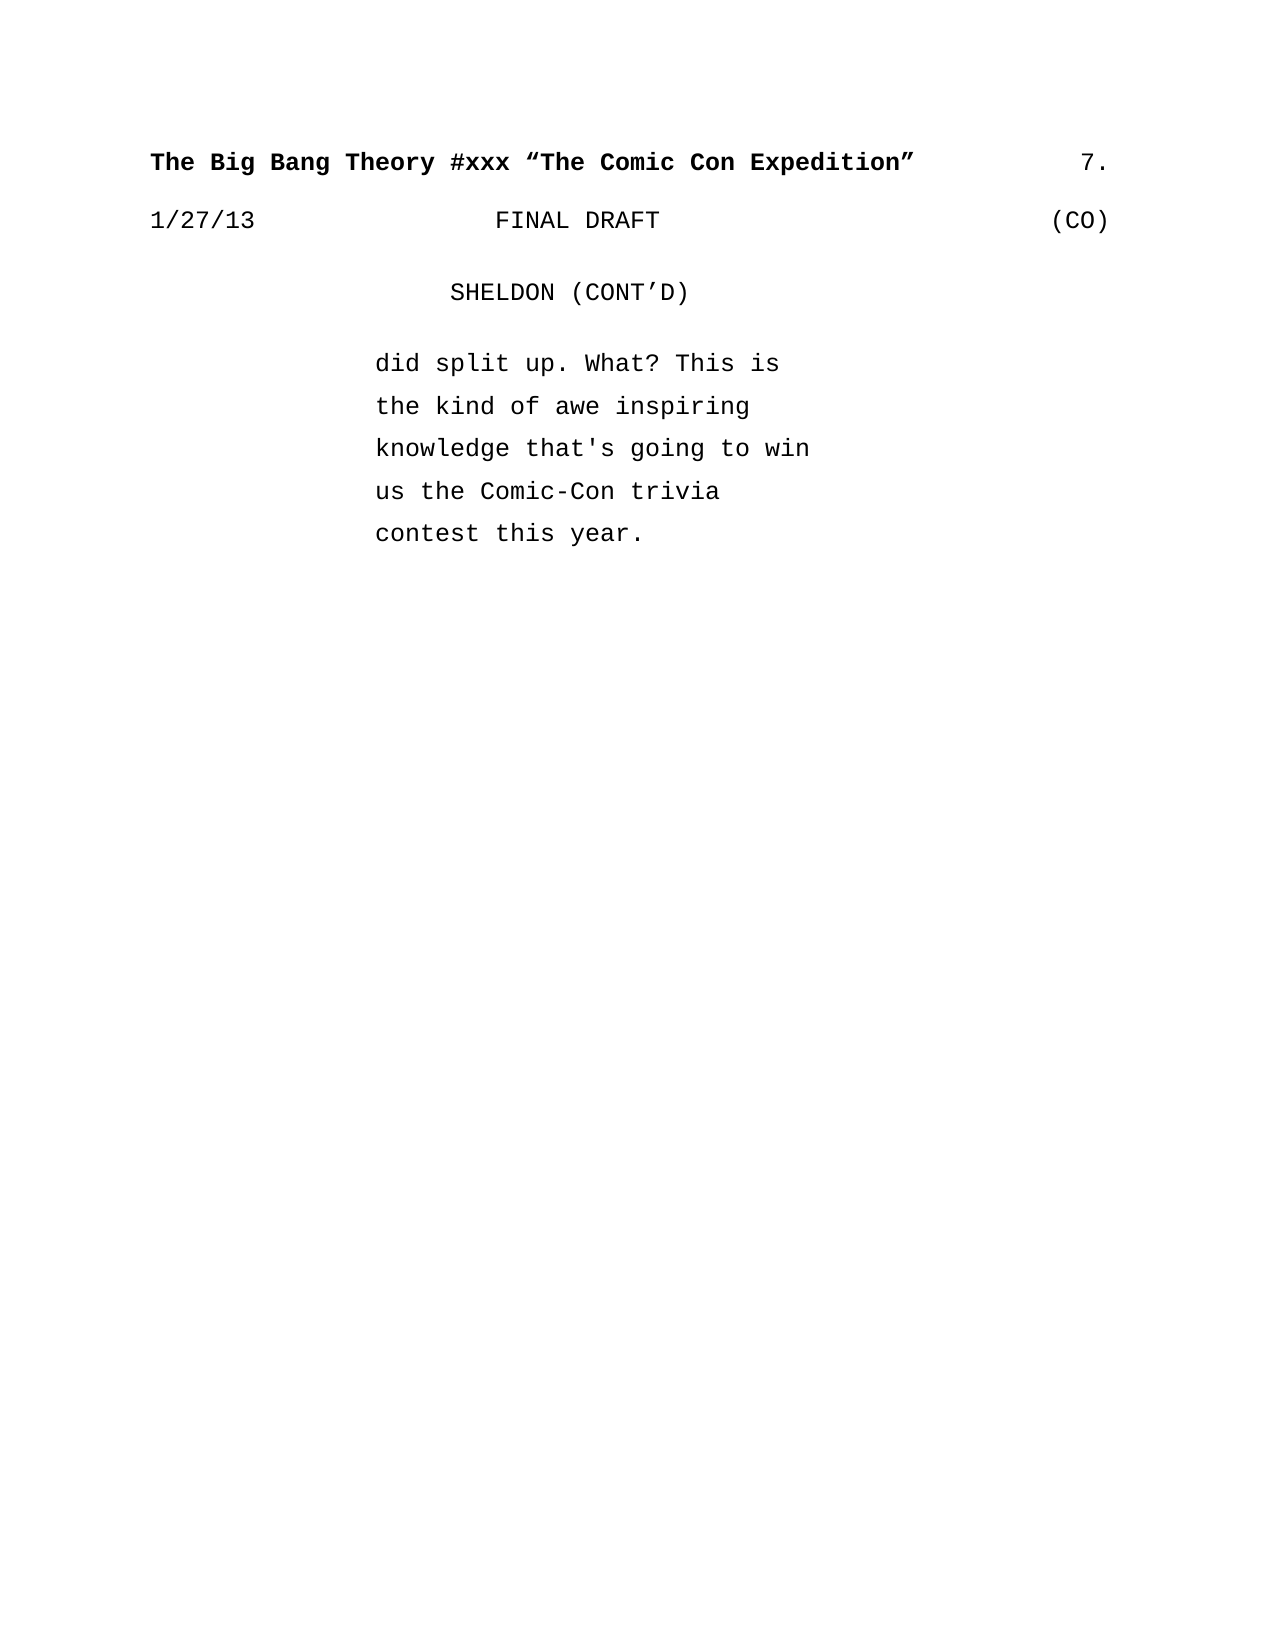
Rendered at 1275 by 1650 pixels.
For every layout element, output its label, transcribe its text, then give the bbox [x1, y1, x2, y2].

text 1/27/13 FINAL DRAFT (CO) [150, 207, 1125, 236]
text did split up. What? This is the kind of awe inspiring knowledge that's going to win us the Comic-Con trivia contest this year. [375, 351, 825, 549]
text The Big Bang Theory #xxx “The Comic Con Expedition” 7. [150, 150, 1125, 178]
text SHELDON (CONT’D) [375, 279, 825, 307]
